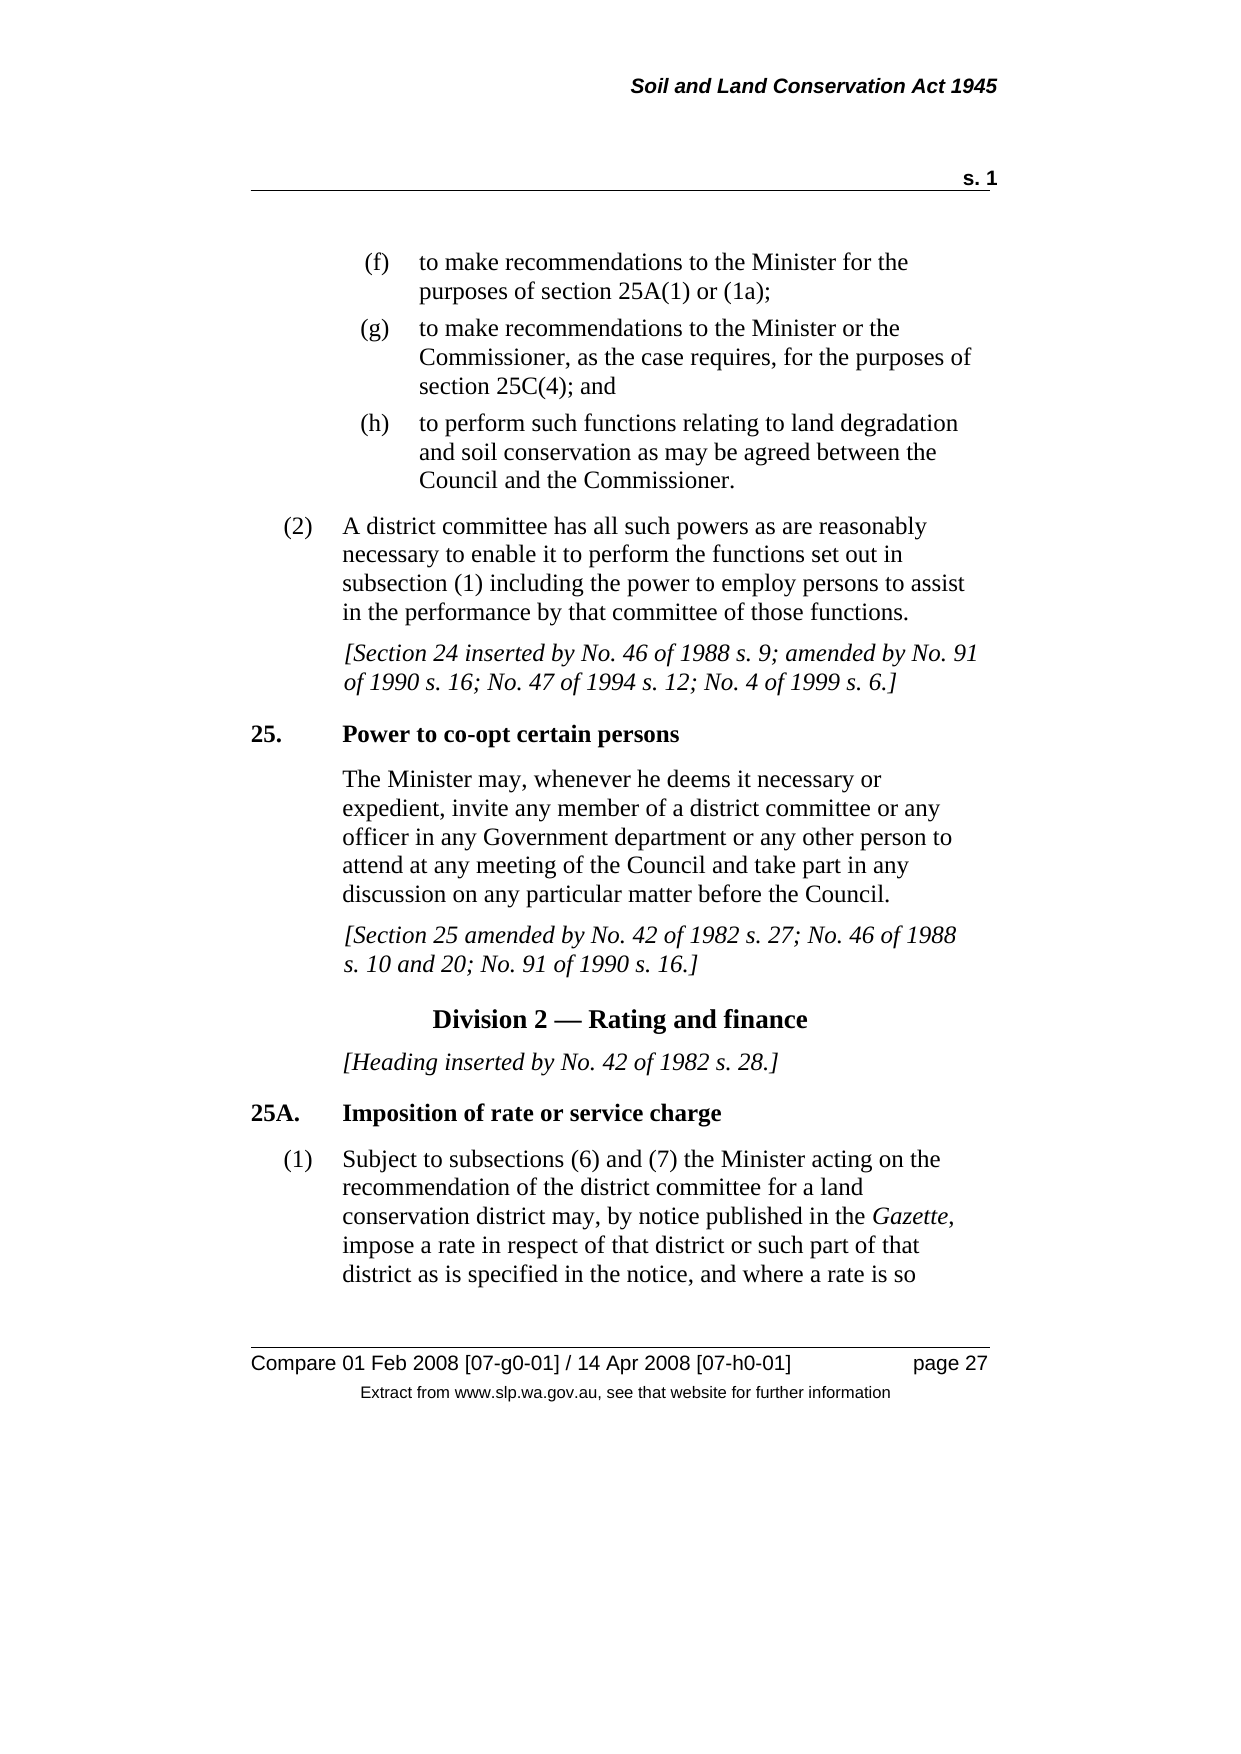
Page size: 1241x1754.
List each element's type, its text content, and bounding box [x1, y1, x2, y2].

subtitle 25A. Imposition of rate or service charge [251, 1098, 990, 1127]
subtitle [Heading inserted by No. 42 of 1982 s. 28.] [251, 1047, 990, 1075]
text (f) to make recommendations to the Minister for the purposes of section 25A(1) or (1a); [251, 247, 990, 305]
text (2) A district committee has all such powers as are reasonably necessary to enable it to perform the functions set out in subsection (1) including the power to employ persons to assist in the performance by that committee of those functions. [251, 511, 990, 626]
text The Minister may, whenever he deems it necessary or expedient, invite any member of a district committee or any officer in any Government department or any other person to attend at any meeting of the Council and take part in any discussion on any particular matter before the Council. [251, 764, 990, 908]
text [Section 24 inserted by No. 46 of 1988 s. 9; amended by No. 91 of 1990 s. 16; No. 47 of 1994 s. 12; No. 4 of 1999 s. 6.] [251, 638, 990, 696]
subtitle Division 2 — Rating and finance [251, 1003, 990, 1034]
text [Section 25 amended by No. 42 of 1982 s. 27; No. 46 of 1988 s. 10 and 20; No. 91 of 1990 s. 16.] [251, 920, 990, 978]
subtitle 25. Power to co-opt certain persons [251, 719, 990, 747]
text (g) to make recommendations to the Minister or the Commissioner, as the case requires, for the purposes of section 25C(4); and [251, 313, 990, 399]
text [251, 1144, 990, 1287]
text (h) to perform such functions relating to land degradation and soil conservation as may be agreed between the Council and the Commissioner. [251, 408, 990, 494]
